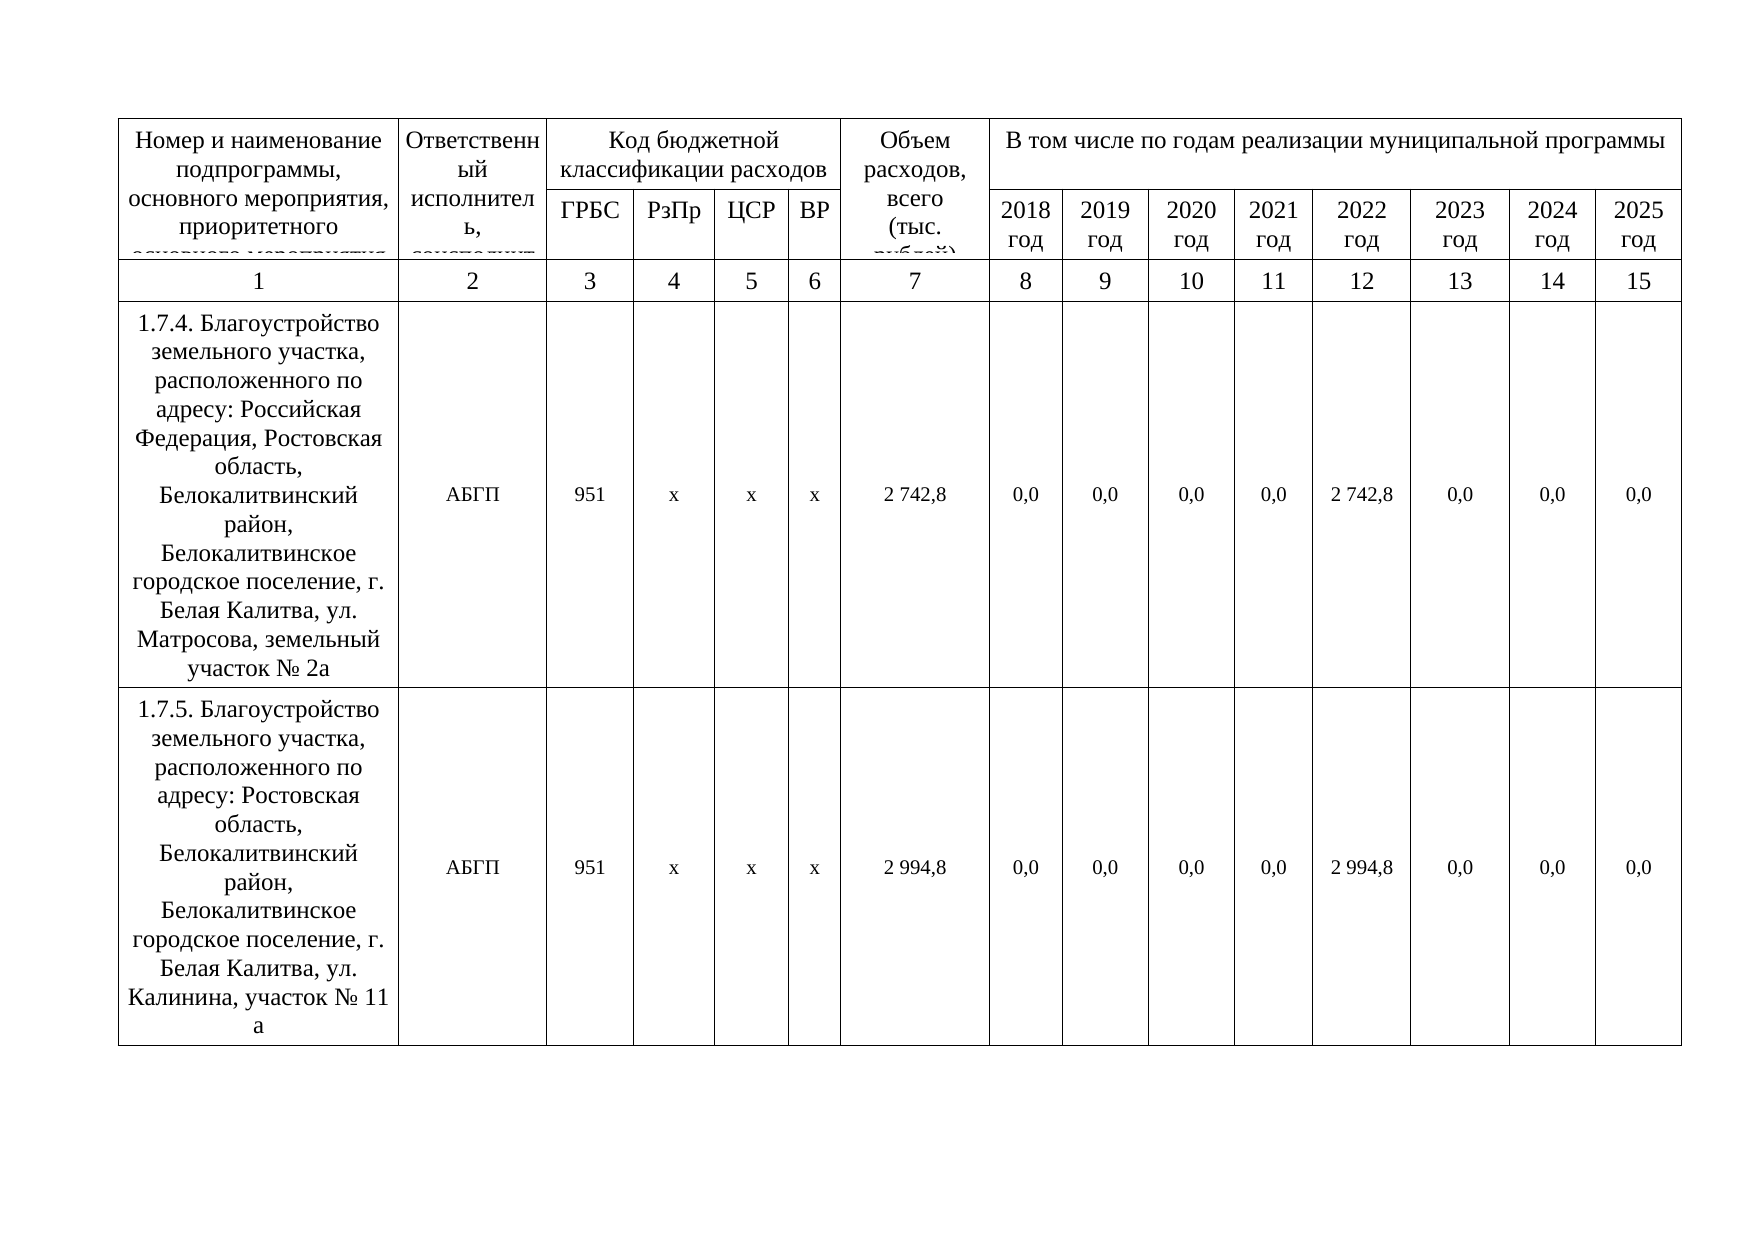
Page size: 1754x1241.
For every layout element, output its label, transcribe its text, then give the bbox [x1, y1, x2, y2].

table_cell 0,0 [1411, 688, 1509, 1045]
table_cell 0,0 [1149, 688, 1234, 1045]
table_cell ГРБС [547, 190, 633, 259]
table_cell 2020 год [1149, 190, 1234, 259]
table_header Ответственный исполнитель, соисполнители, участники [399, 119, 546, 259]
table_cell ВР [789, 190, 840, 259]
table_cell 0,0 [1596, 688, 1681, 1045]
table_cell 0,0 [1063, 688, 1148, 1045]
table_cell АБГП [399, 302, 546, 687]
table_cell 0,0 [990, 688, 1062, 1045]
table_cell 0,0 [990, 302, 1062, 687]
table_cell 2 742,8 [1313, 302, 1410, 687]
table_cell 2 994,8 [1313, 688, 1410, 1045]
table_cell 0,0 [1510, 302, 1595, 687]
table_cell 4 [634, 260, 714, 301]
table_cell 3 [547, 260, 633, 301]
table_cell 0,0 [1063, 302, 1148, 687]
table_cell 1.7.4. Благоустройство земельного участка, расположенного по адресу: Российская Федерация, Ростовская область, Белокалитвинский район, Белокалитвинское городское поселение, г. Белая Калитва, ул. Матросова, земельный участок № 2а [119, 302, 398, 687]
table_cell 2 742,8 [841, 302, 989, 687]
table_cell 5 [715, 260, 788, 301]
table_cell 9 [1063, 260, 1148, 301]
table_cell х [715, 688, 788, 1045]
table_cell РзПр [634, 190, 714, 259]
table_cell 8 [990, 260, 1062, 301]
table_cell 2025 год [1596, 190, 1681, 259]
table_cell 6 [789, 260, 840, 301]
table_cell 2023 год [1411, 190, 1509, 259]
table_cell х [789, 302, 840, 687]
table_cell 2024 год [1510, 190, 1595, 259]
table_header Номер и наименование подпрограммы, основного мероприятия, приоритетного основного мероприятия [119, 119, 398, 259]
table_cell х [789, 688, 840, 1045]
table_header Объем расходов, всего (тыс. рублей) [841, 119, 989, 259]
table_cell 2 [399, 260, 546, 301]
table_cell 0,0 [1149, 302, 1234, 687]
table_cell х [715, 302, 788, 687]
table_cell х [634, 302, 714, 687]
table_cell 13 [1411, 260, 1509, 301]
table_cell х [634, 688, 714, 1045]
table_header Код бюджетной классификации расходов [547, 119, 840, 188]
table_cell 2 994,8 [841, 688, 989, 1045]
table_cell 0,0 [1235, 688, 1312, 1045]
table_cell 0,0 [1596, 302, 1681, 687]
table_header В том числе по годам реализации муниципальной программы [990, 119, 1681, 188]
table_cell 2018 год [990, 190, 1062, 259]
table_cell 0,0 [1235, 302, 1312, 687]
table_cell 951 [547, 302, 633, 687]
table_cell 15 [1596, 260, 1681, 301]
table_cell ЦСР [715, 190, 788, 259]
table_cell 0,0 [1411, 302, 1509, 687]
table_cell 11 [1235, 260, 1312, 301]
table_cell 2019 год [1063, 190, 1148, 259]
table_cell 2022 год [1313, 190, 1410, 259]
table_cell 14 [1510, 260, 1595, 301]
table_cell 1 [119, 260, 398, 301]
table_cell 2021 год [1235, 190, 1312, 259]
table_cell 951 [547, 688, 633, 1045]
table_cell 10 [1149, 260, 1234, 301]
table_cell 0,0 [1510, 688, 1595, 1045]
table_cell 7 [841, 260, 989, 301]
table_cell 12 [1313, 260, 1410, 301]
table_cell 1.7.5. Благоустройство земельного участка, расположенного по адресу: Ростовская область, Белокалитвинский район, Белокалитвинское городское поселение, г. Белая Калитва, ул. Калинина, участок № 11 а [119, 688, 398, 1045]
table_cell АБГП [399, 688, 546, 1045]
